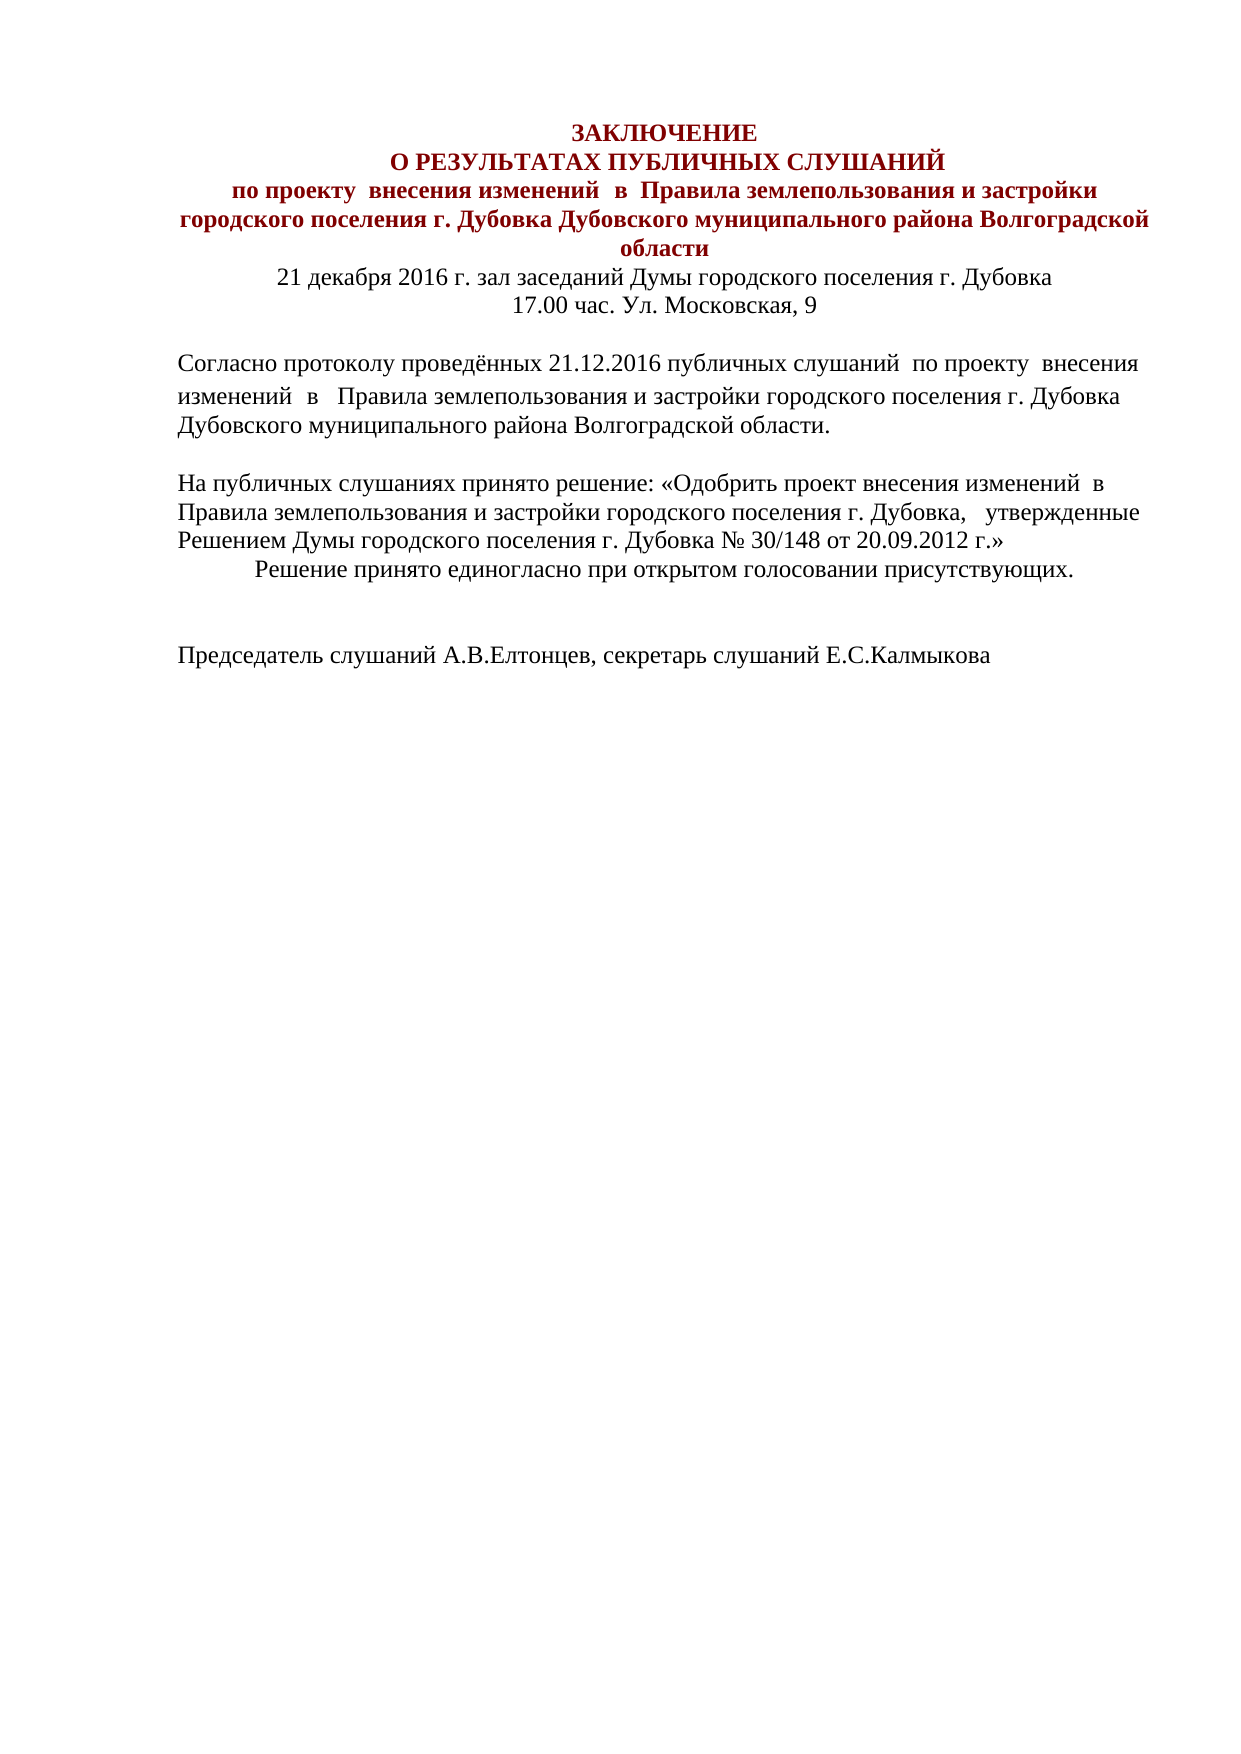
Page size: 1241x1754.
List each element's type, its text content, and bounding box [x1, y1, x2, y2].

text Решение принято единогласно при открытом голосовании присутствующих. [177, 554, 1152, 583]
text 17.00 час. Ул. Московская, 9 [177, 291, 1152, 319]
text Председатель слушаний А.В.Елтонцев, секретарь слушаний Е.С.Калмыкова [177, 640, 1152, 669]
text по проекту внесения изменений в Правила землепользования и застройки городского поселения г. Дубовка Дубовского муниципального района Волгоградской области [177, 176, 1152, 262]
text О РЕЗУЛЬТАТАХ ПУБЛИЧНЫХ СЛУШАНИЙ [177, 147, 1152, 176]
text На публичных слушаниях принято решение: «Одобрить проект внесения изменений в Правила землепользования и застройки городского поселения г. Дубовка, утвержденные Решением Думы городского поселения г. Дубовка № 30/148 от 20.09.2012 г.» [177, 468, 1152, 554]
text 21 декабря 2016 г. зал заседаний Думы городского поселения г. Дубовка [177, 262, 1152, 291]
text ЗАКЛЮЧЕНИЕ [177, 118, 1152, 147]
text Согласно протоколу проведённых 21.12.2016 публичных слушаний по проекту внесения изменений в Правила землепользования и застройки городского поселения г. Дубовка Дубовского муниципального района Волгоградской области. [177, 348, 1152, 439]
